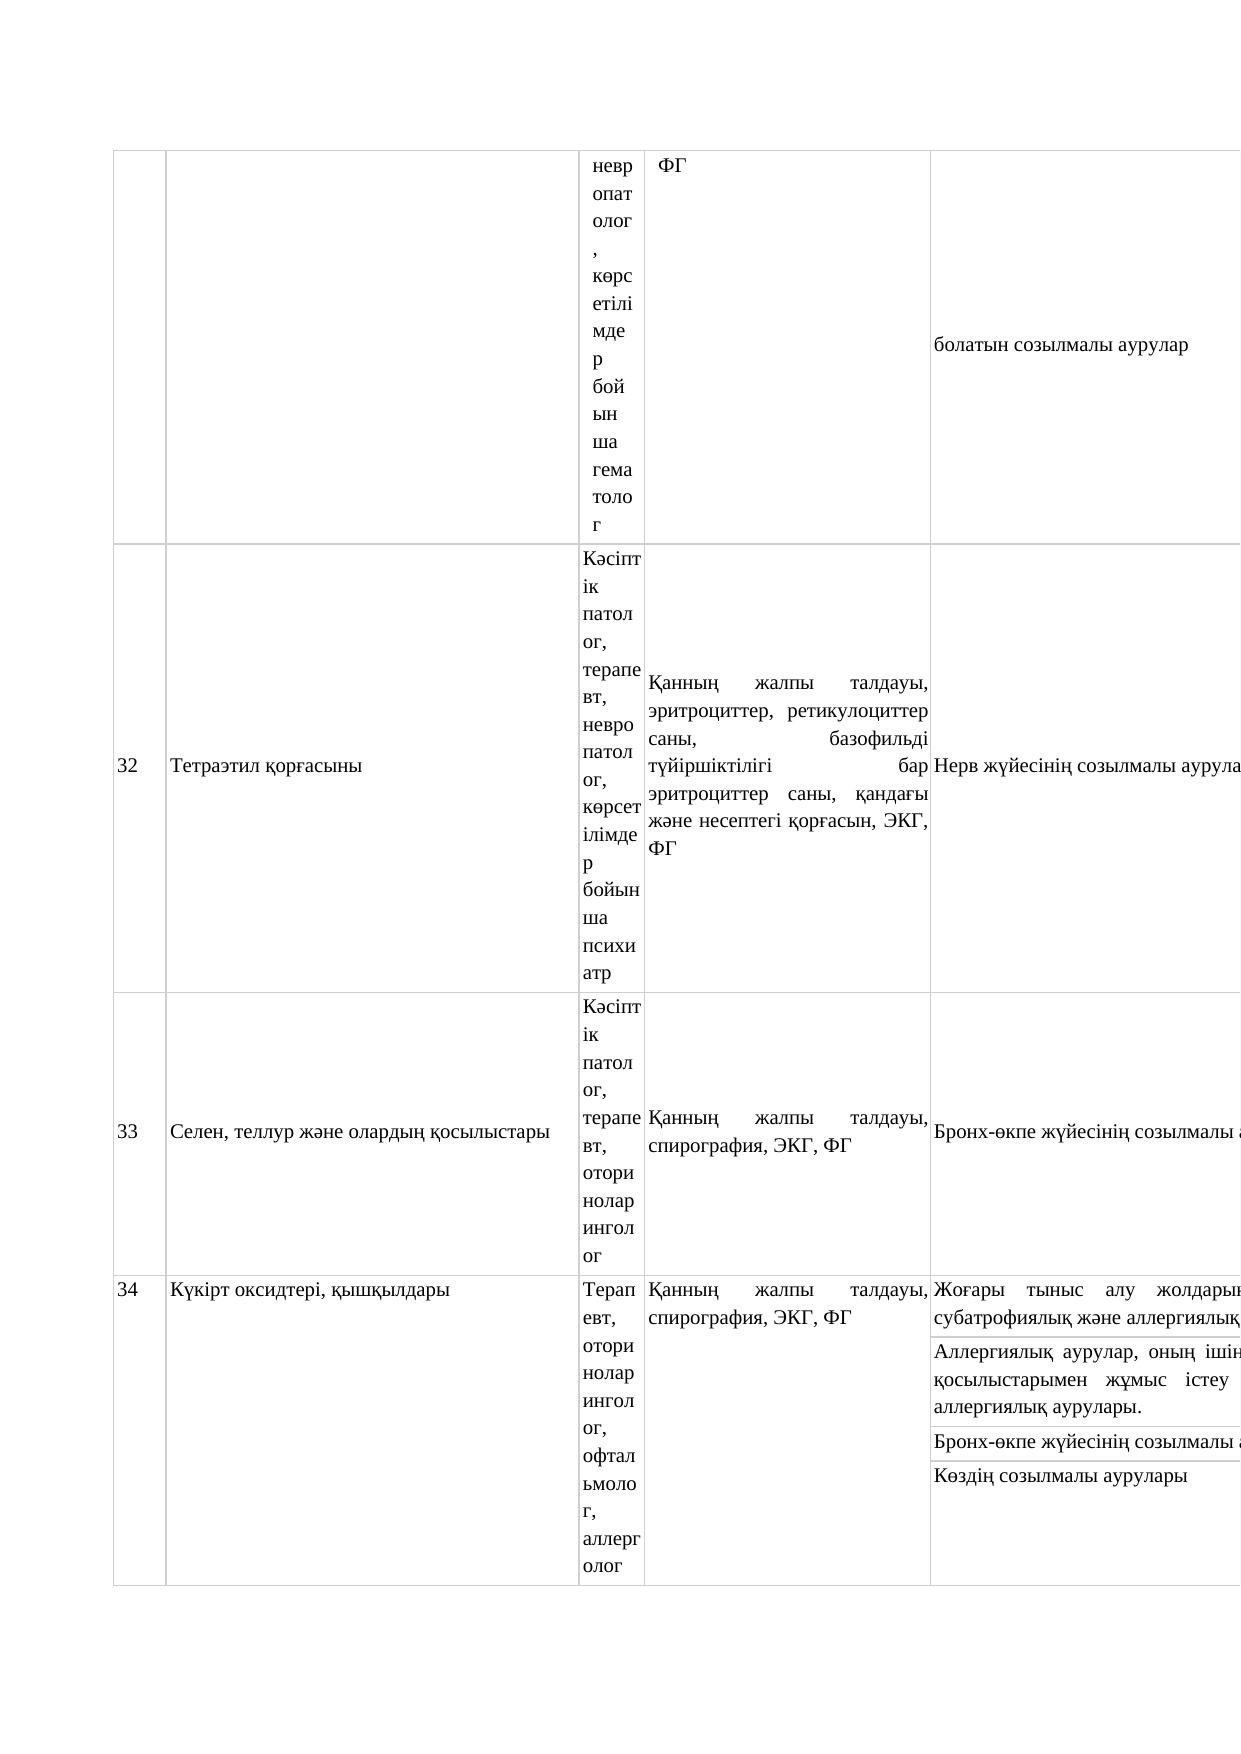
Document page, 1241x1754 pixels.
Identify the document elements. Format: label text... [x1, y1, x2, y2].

table_cell Кәсіптік патолог, терапевт, невропатолог, көрсетілімдер бойынша психиатр [580, 545, 644, 992]
table_cell Күкірт оксидтері, қышқылдары [167, 1276, 578, 1585]
table_cell Селен, теллур және олардың қосылыстары [167, 993, 578, 1274]
table_cell Қанның жалпы талдауы, спирография, ЭКГ, ФГ [645, 993, 930, 1274]
table_cell Жоғары тыныс алу жолдарының жан-жақты субатрофиялық және аллергиялық аурулары. [931, 1276, 1240, 1336]
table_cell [931, 1427, 1240, 1460]
table_cell Көздің созылмалы аурулары [931, 1462, 1240, 1585]
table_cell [931, 151, 1240, 543]
table_cell Тетраэтил қорғасыны [167, 545, 578, 992]
table_cell 32 [114, 545, 165, 992]
table_cell Бронх-өкпе жүйесінің созылмалы аурулары [931, 993, 1240, 1274]
table_cell Қанның жалпы талдауы, эритроциттер, ретикулоциттер саны, базофильді түйіршіктілігі бар эритроциттер саны, қандағы және несептегі қорғасын, ЭКГ, ФГ [645, 545, 930, 992]
table_cell 33 [114, 993, 165, 1274]
table_cell Терапевт, оториноларинголог, офтальмолог, аллерголог [580, 1276, 644, 1585]
table_cell Нерв жүйесінің созылмалы аурулары [931, 545, 1240, 992]
table_cell 34 [114, 1276, 165, 1585]
table_cell Қанның жалпы талдауы, спирография, ЭКГ, ФГ [645, 1276, 930, 1585]
table_cell Аллергиялық аурулар, оның ішінде метил күкірт қосылыстарымен жұмыс істеу кезінде терінің аллергиялық аурулары. [931, 1338, 1240, 1426]
table_cell Кәсіптік патолог, терапевт, оториноларинголог [580, 993, 644, 1274]
